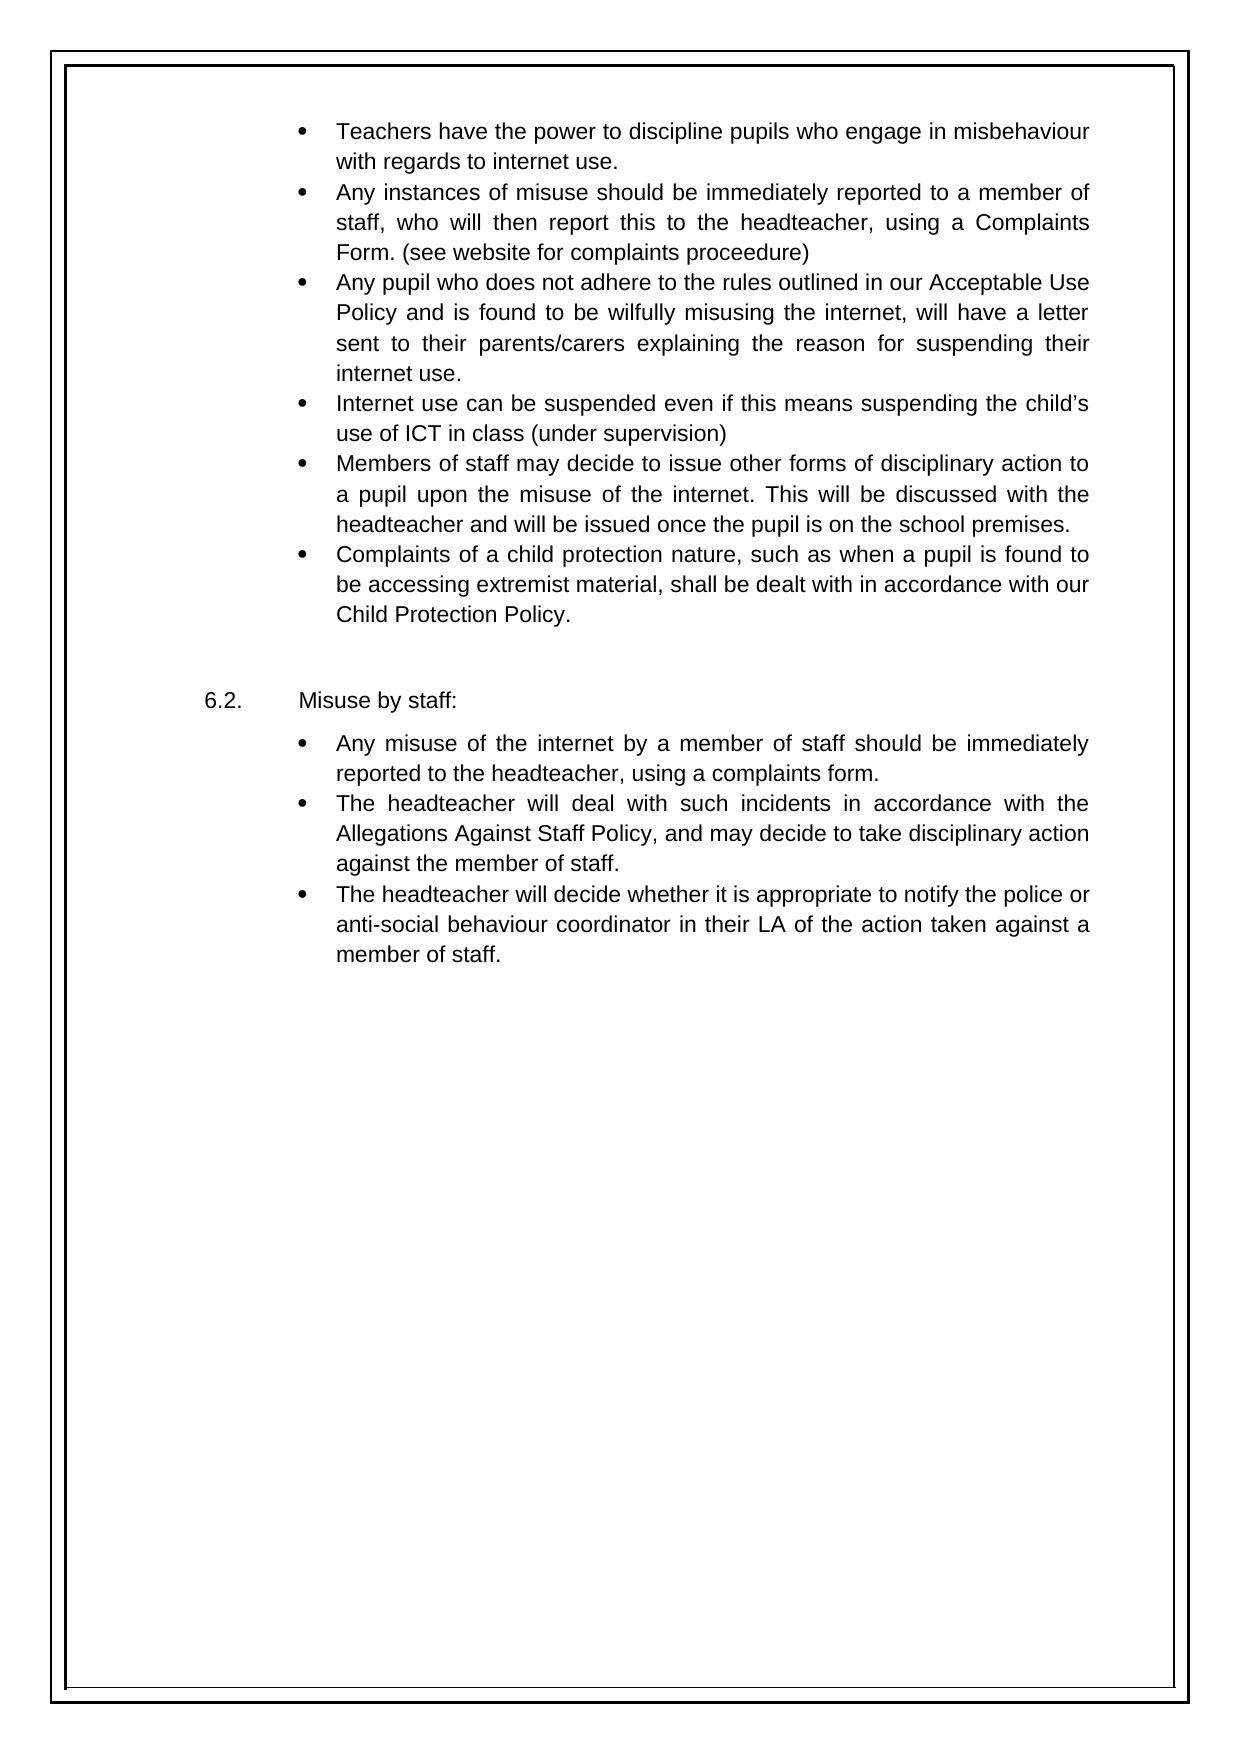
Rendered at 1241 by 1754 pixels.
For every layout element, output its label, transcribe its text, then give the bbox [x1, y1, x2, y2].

list Members of staff may decide to issue other forms of disciplinary action to a pupil upon the misuse of the internet. This will be discussed with the headteacher and will be issued once the pupil is on the school premises. [298, 450, 1090, 537]
list Complaints of a child protection nature, such as when a pupil is found to be accessing extremist material, shall be dealt with in accordance with our Child Protection Policy. [298, 541, 1090, 628]
list Any misuse of the internet by a member of staff should be immediately reported to the headteacher, using a complaints form. [298, 729, 1090, 786]
list Teachers have the power to discipline pupils who engage in misbehaviour with regards to internet use. [298, 118, 1090, 175]
list Internet use can be suspended even if this means suspending the child’s use of ICT in class (under supervision) [298, 390, 1090, 447]
list Any instances of misuse should be immediately reported to a member of staff, who will then report this to the headteacher, using a Complaints Form. (see website for complaints proceedure) [298, 178, 1090, 265]
list The headteacher will decide whether it is appropriate to notify the police or anti-social behaviour coordinator in their LA of the action taken against a member of staff. [298, 881, 1090, 967]
text Misuse by staff: [223, 687, 1090, 713]
list The headteacher will deal with such incidents in accordance with the Allegations Against Staff Policy, and may decide to take disciplinary action against the member of staff. [298, 790, 1090, 877]
list Any pupil who does not adhere to the rules outlined in our Acceptable Use Policy and is found to be wilfully misusing the internet, will have a letter sent to their parents/carers explaining the reason for suspending their internet use. [298, 269, 1090, 386]
